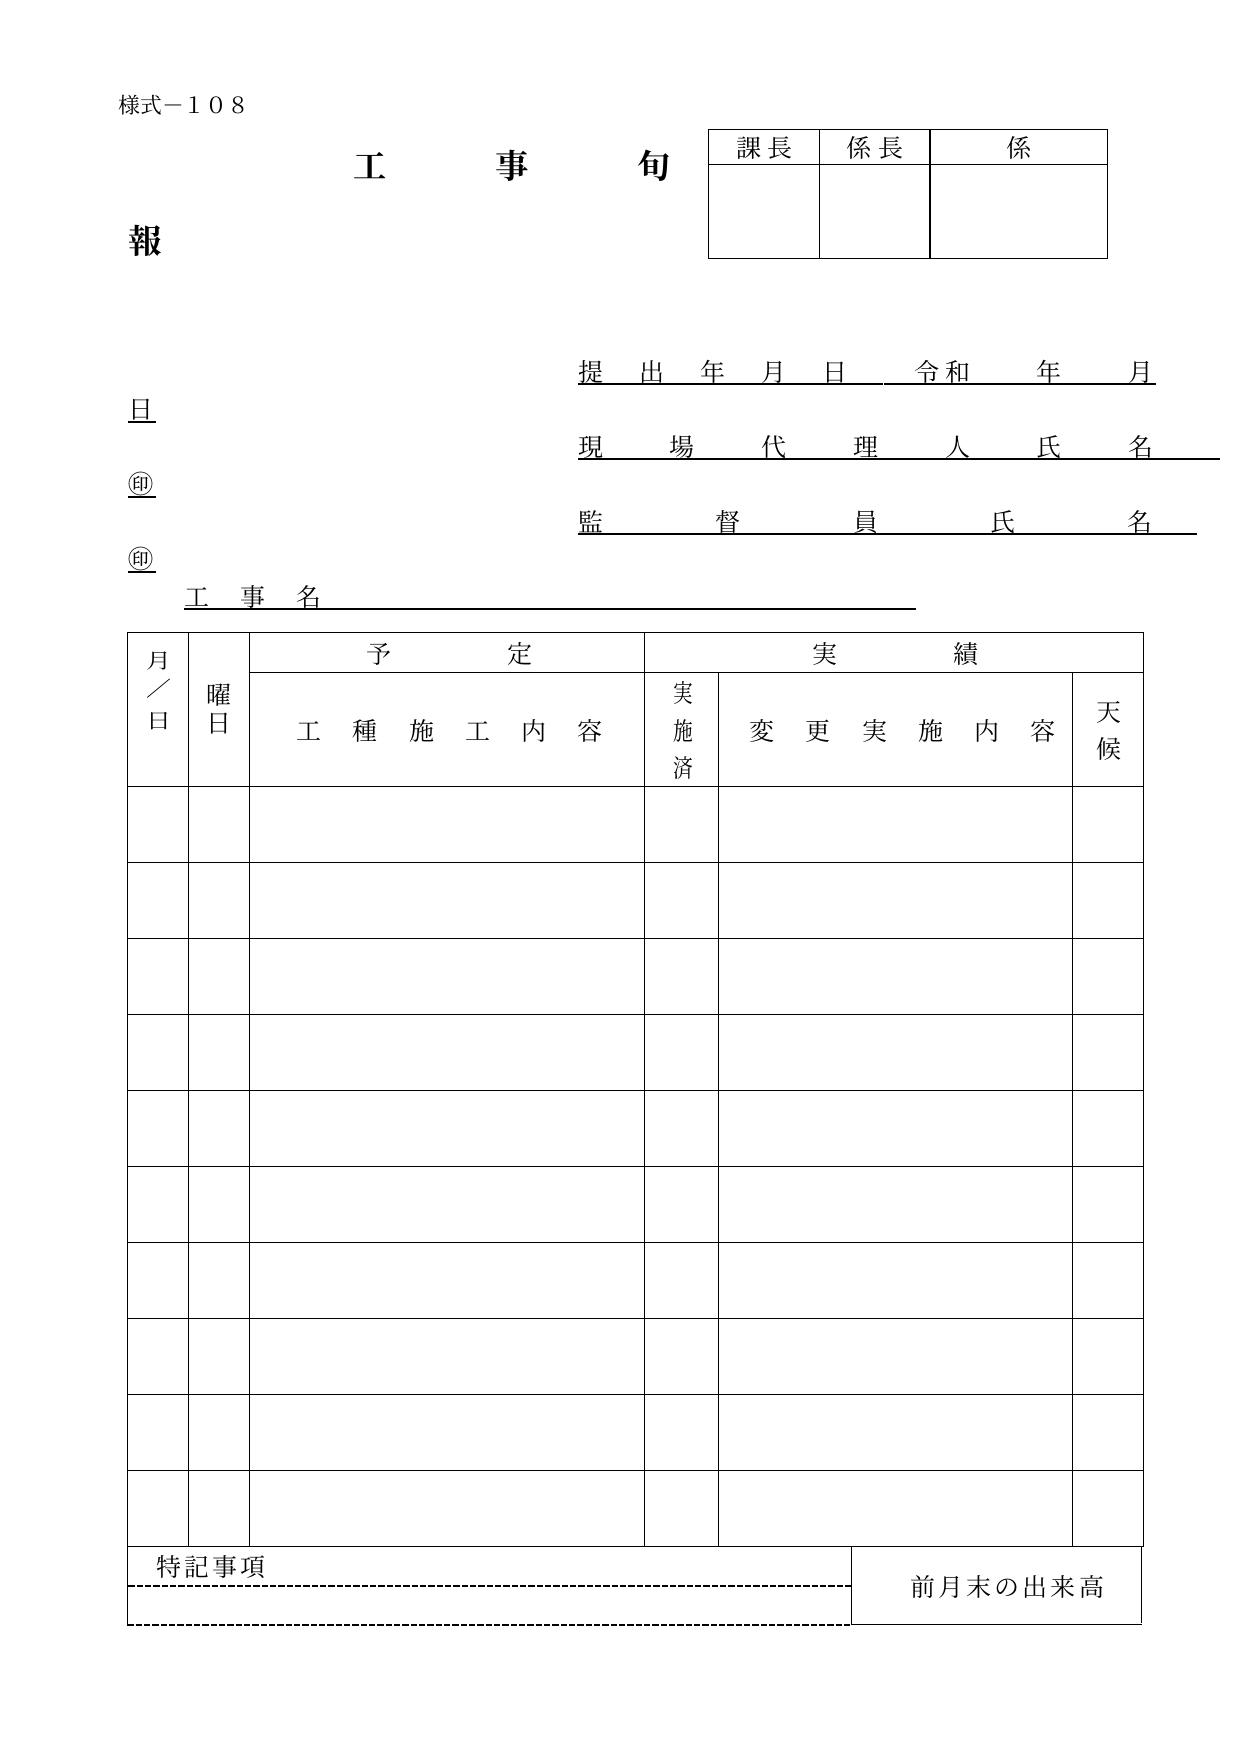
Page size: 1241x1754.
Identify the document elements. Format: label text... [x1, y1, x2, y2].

table_cell [1073, 1015, 1143, 1090]
text 工 事 旬 報 [128, 127, 1112, 277]
table_cell [128, 1319, 188, 1394]
table_cell 実施済 [645, 673, 718, 786]
table_cell [645, 1319, 718, 1394]
table_cell [645, 1243, 718, 1318]
table_cell [128, 939, 188, 1014]
table_cell [250, 1167, 644, 1242]
table_cell [645, 1015, 718, 1090]
table_cell [189, 863, 249, 938]
text 提 出 年 月 日 令和 年 月 日 [128, 352, 1157, 427]
table_cell [250, 1015, 644, 1090]
table_cell [128, 1015, 188, 1090]
table_cell [1073, 1319, 1143, 1394]
table_cell [1073, 939, 1143, 1014]
table_cell 前月末の出来高 [852, 1547, 1141, 1624]
table_cell 特記事項 [128, 1547, 851, 1585]
table_cell [250, 1471, 644, 1546]
table_cell [189, 1395, 249, 1470]
table_cell [128, 863, 188, 938]
table_cell [189, 1243, 249, 1318]
table_cell [1073, 787, 1143, 862]
table_cell [1073, 863, 1143, 938]
table_cell [719, 1243, 1072, 1318]
table_header 係 [931, 130, 1107, 164]
table_cell [189, 939, 249, 1014]
table_cell [645, 1395, 718, 1470]
table_cell [645, 1471, 718, 1546]
table_cell [128, 1471, 188, 1546]
table_cell [189, 1319, 249, 1394]
table_cell [719, 1091, 1072, 1166]
table_cell [1073, 1167, 1143, 1242]
table_cell [645, 1167, 718, 1242]
table_cell [250, 1395, 644, 1470]
table_cell [128, 787, 188, 862]
table_header 課 長 [709, 130, 819, 164]
table_cell [820, 165, 929, 257]
table_cell [645, 1091, 718, 1166]
text 監 督 員 氏 名 ㊞ [128, 502, 1157, 577]
table_cell [189, 787, 249, 862]
table_cell [250, 863, 644, 938]
table_cell [250, 1243, 644, 1318]
table_cell [1073, 1091, 1143, 1166]
table_cell [189, 1167, 249, 1242]
table_cell [250, 1319, 644, 1394]
table_cell [189, 1015, 249, 1090]
table_cell [128, 1243, 188, 1318]
table_cell [1073, 1395, 1143, 1470]
table_cell [719, 1471, 1072, 1546]
table_cell [250, 1091, 644, 1166]
table_cell 変 更 実 施 内 容 [719, 673, 1072, 786]
table_cell [1073, 1243, 1143, 1318]
table_cell [709, 165, 819, 257]
table_cell [719, 1167, 1072, 1242]
table_cell [719, 939, 1072, 1014]
table_cell [189, 1091, 249, 1166]
table_cell [128, 1585, 851, 1624]
table_cell [719, 1395, 1072, 1470]
table_cell [1073, 1471, 1143, 1546]
table_header 曜日 [189, 633, 249, 786]
table_cell [645, 863, 718, 938]
table_cell [931, 165, 1107, 257]
text 現場代理人氏名 ㊞ [128, 427, 1157, 502]
table_cell [719, 787, 1072, 862]
table_cell [719, 1319, 1072, 1394]
table_header 実 績 [645, 633, 1143, 672]
table_cell [719, 1015, 1072, 1090]
table_header 係 長 [820, 130, 929, 164]
table_cell [128, 1167, 188, 1242]
text 工 事 名 [128, 577, 1112, 614]
table_cell [250, 787, 644, 862]
table_cell [128, 1395, 188, 1470]
table_cell [189, 1471, 249, 1546]
table_cell [250, 939, 644, 1014]
table_cell [128, 1091, 188, 1166]
table_cell [645, 939, 718, 1014]
table_cell [719, 863, 1072, 938]
table_cell [645, 787, 718, 862]
table_cell 工 種 施 工 内 容 [250, 673, 644, 786]
table_header 月／日 [128, 633, 188, 786]
table_header 予 定 [250, 633, 644, 672]
table_cell 天候 [1073, 673, 1143, 786]
